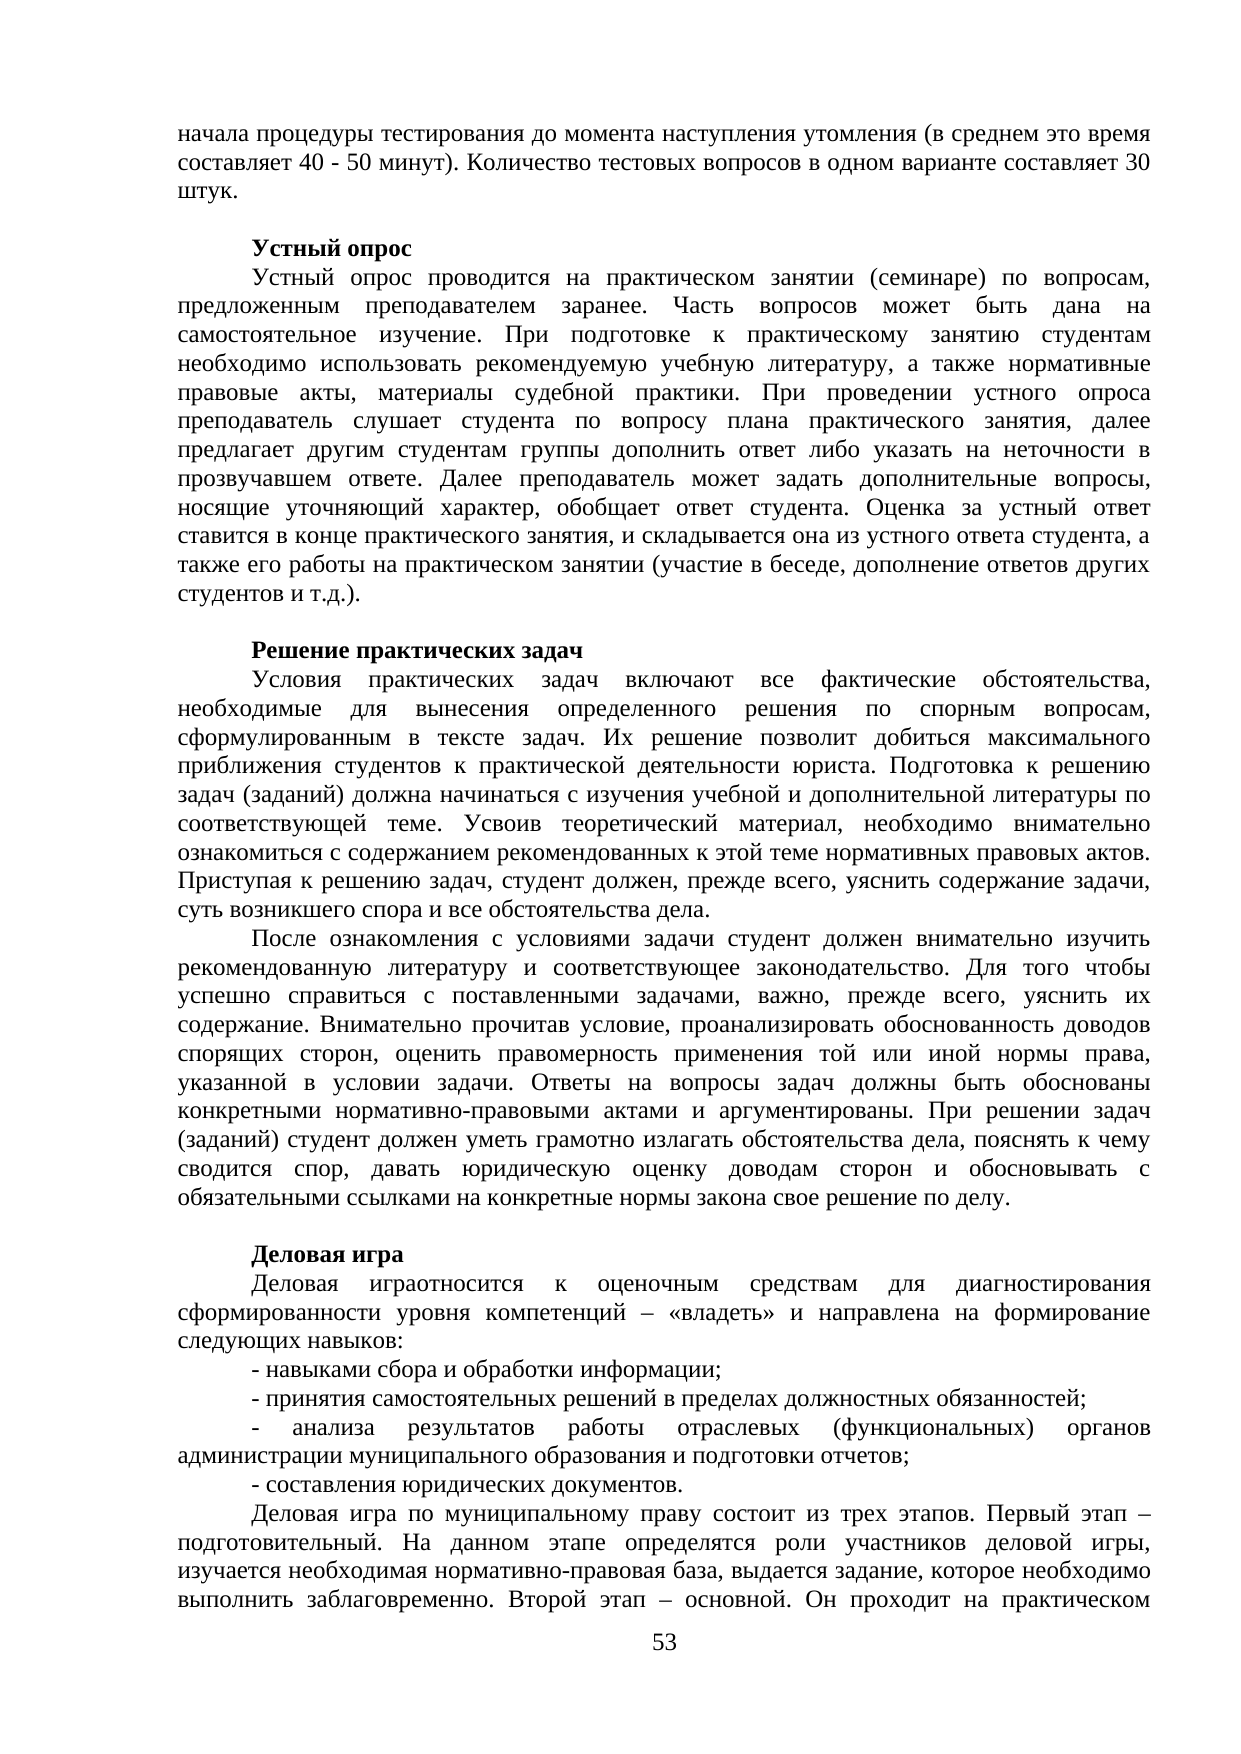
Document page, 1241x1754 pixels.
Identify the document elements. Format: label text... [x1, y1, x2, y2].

text - навыками сбора и обработки информации; [177, 1354, 1152, 1383]
text Деловая играотносится к оценочным средствам для диагностирования сформированности уровня компетенций – «владеть» и направлена на формирование следующих навыков: [177, 1268, 1152, 1354]
text Устный опрос проводится на практическом занятии (семинаре) по вопросам, предложенным преподавателем заранее. Часть вопросов может быть дана на самостоятельное изучение. При подготовке к практическому занятию студентам необходимо использовать рекомендуемую учебную литературу, а также нормативные правовые акты, материалы судебной практики. При проведении устного опроса преподаватель слушает студента по вопросу плана практического занятия, далее предлагает другим студентам группы дополнить ответ либо указать на неточности в прозвучавшем ответе. Далее преподаватель может задать дополнительные вопросы, носящие уточняющий характер, обобщает ответ студента. Оценка за устный ответ ставится в конце практического занятия, и складывается она из устного ответа студента, а также его работы на практическом занятии (участие в беседе, дополнение ответов других студентов и т.д.). [177, 262, 1152, 607]
text - принятия самостоятельных решений в пределах должностных обязанностей; [177, 1383, 1152, 1412]
text - анализа результатов работы отраслевых (функциональных) органов администрации муниципального образования и подготовки отчетов; [177, 1412, 1152, 1469]
text Деловая игра [177, 1239, 1152, 1268]
text - составления юридических документов. [177, 1469, 1152, 1498]
text После ознакомления с условиями задачи студент должен внимательно изучить рекомендованную литературу и соответствующее законодательство. Для того чтобы успешно справиться с поставленными задачами, важно, прежде всего, уяснить их содержание. Внимательно прочитав условие, проанализировать обоснованность доводов спорящих сторон, оценить правомерность применения той или иной нормы права, указанной в условии задачи. Ответы на вопросы задач должны быть обоснованы конкретными нормативно-правовыми актами и аргументированы. При решении задач (заданий) студент должен уметь грамотно излагать обстоятельства дела, пояснять к чему сводится спор, давать юридическую оценку доводам сторон и обосновывать с обязательными ссылками на конкретные нормы закона свое решение по делу. [177, 923, 1152, 1211]
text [177, 118, 1152, 204]
text Устный опрос [177, 233, 1152, 262]
text Решение практических задач [177, 636, 1152, 664]
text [177, 1498, 1152, 1613]
text Условия практических задач включают все фактические обстоятельства, необходимые для вынесения определенного решения по спорным вопросам, сформулированным в тексте задач. Их решение позволит добиться максимального приближения студентов к практической деятельности юриста. Подготовка к решению задач (заданий) должна начинаться с изучения учебной и дополнительной литературы по соответствующей теме. Усвоив теоретический материал, необходимо внимательно ознакомиться с содержанием рекомендованных к этой теме нормативных правовых актов. Приступая к решению задач, студент должен, прежде всего, уяснить содержание задачи, суть возникшего спора и все обстоятельства дела. [177, 664, 1152, 923]
